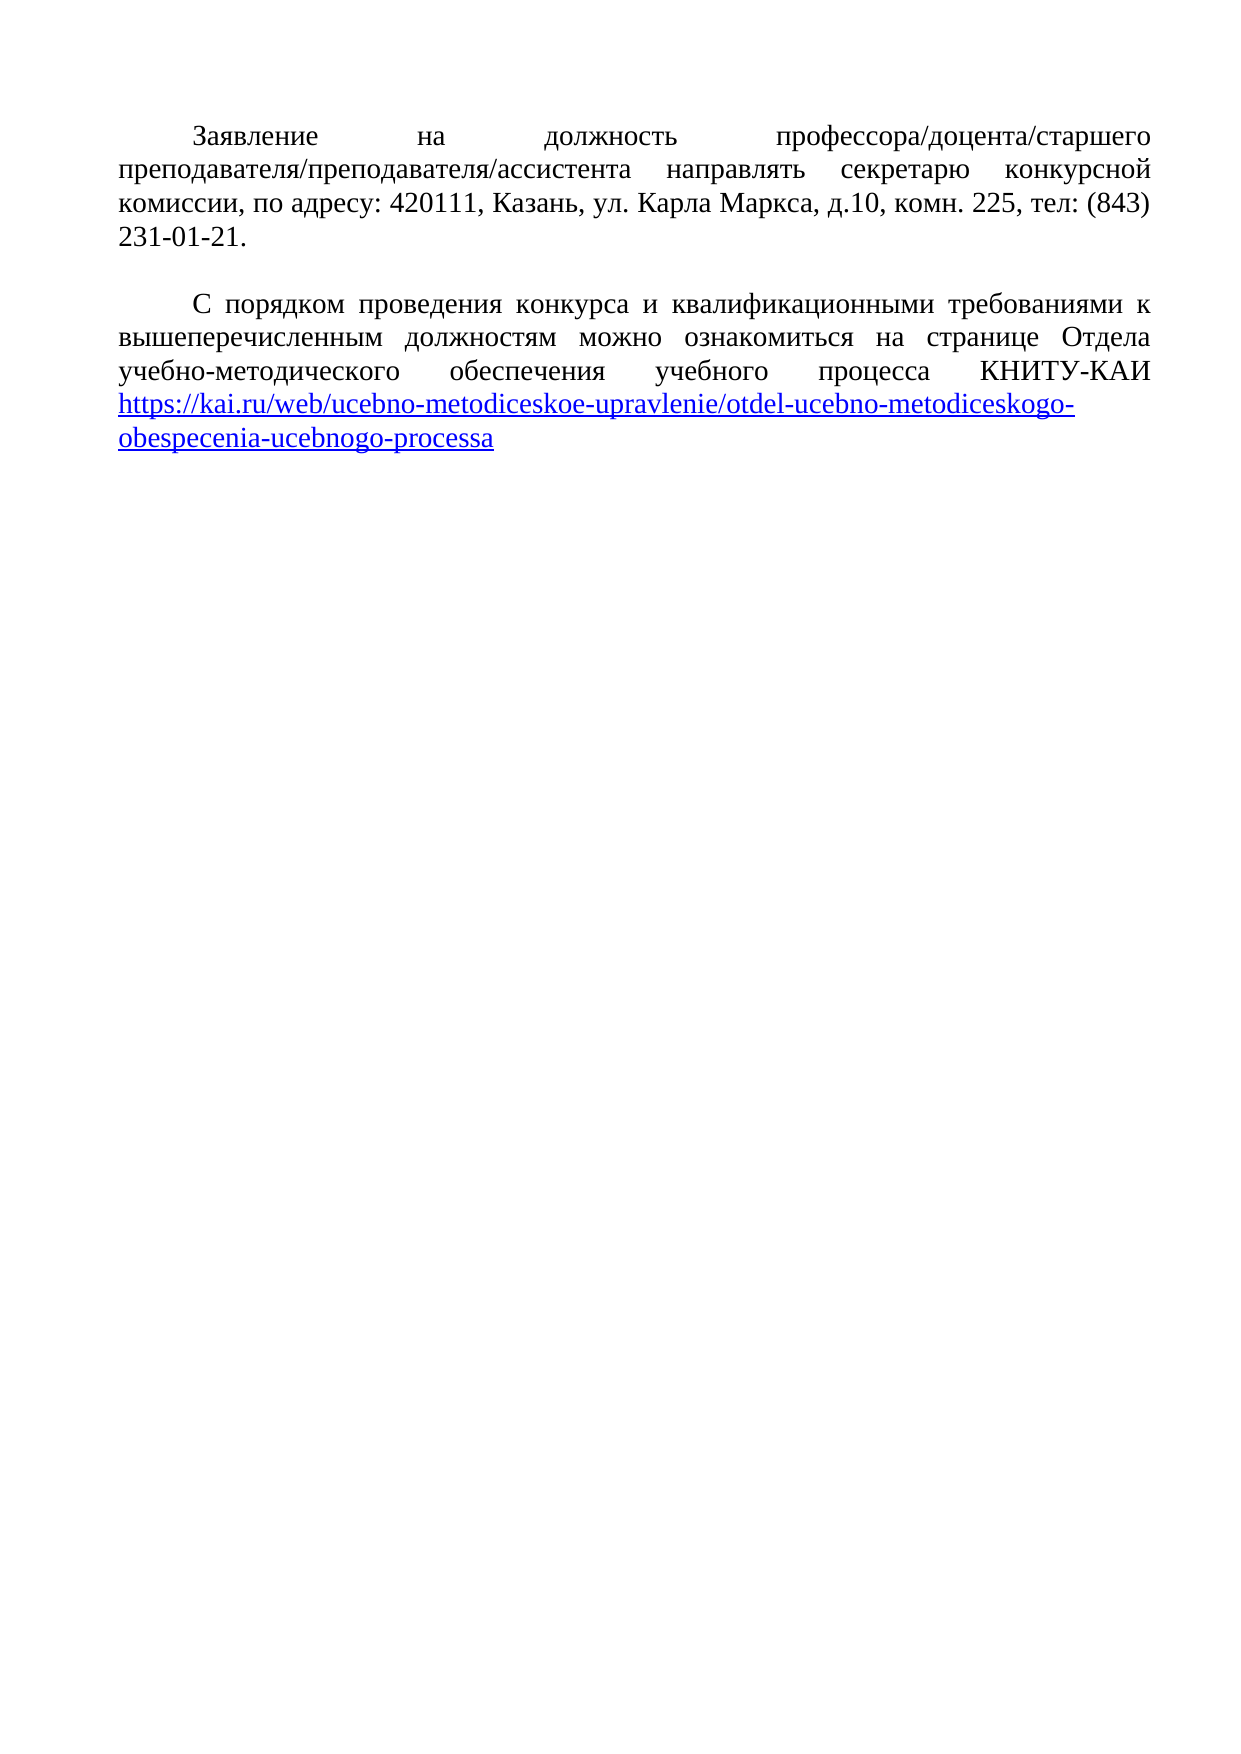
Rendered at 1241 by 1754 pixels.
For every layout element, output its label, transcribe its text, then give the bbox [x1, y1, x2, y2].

text С порядком проведения конкурса и квалификационными требованиями к вышеперечисленным должностям можно ознакомиться на странице Отдела учебно-методического обеспечения учебного процесса КНИТУ-КАИ https://kai.ru/web/ucebno-metodiceskoe-upravlenie/otdel-ucebno-metodiceskogo-obespecenia-ucebnogo-processa [118, 286, 1152, 453]
text Заявление на должность профессора/доцента/старшего преподавателя/преподавателя/ассистента направлять секретарю конкурсной комиссии, по адресу: 420111, Казань, ул. Карла Маркса, д.10, комн. 225, тел: (843) 231-01-21. [118, 118, 1152, 252]
